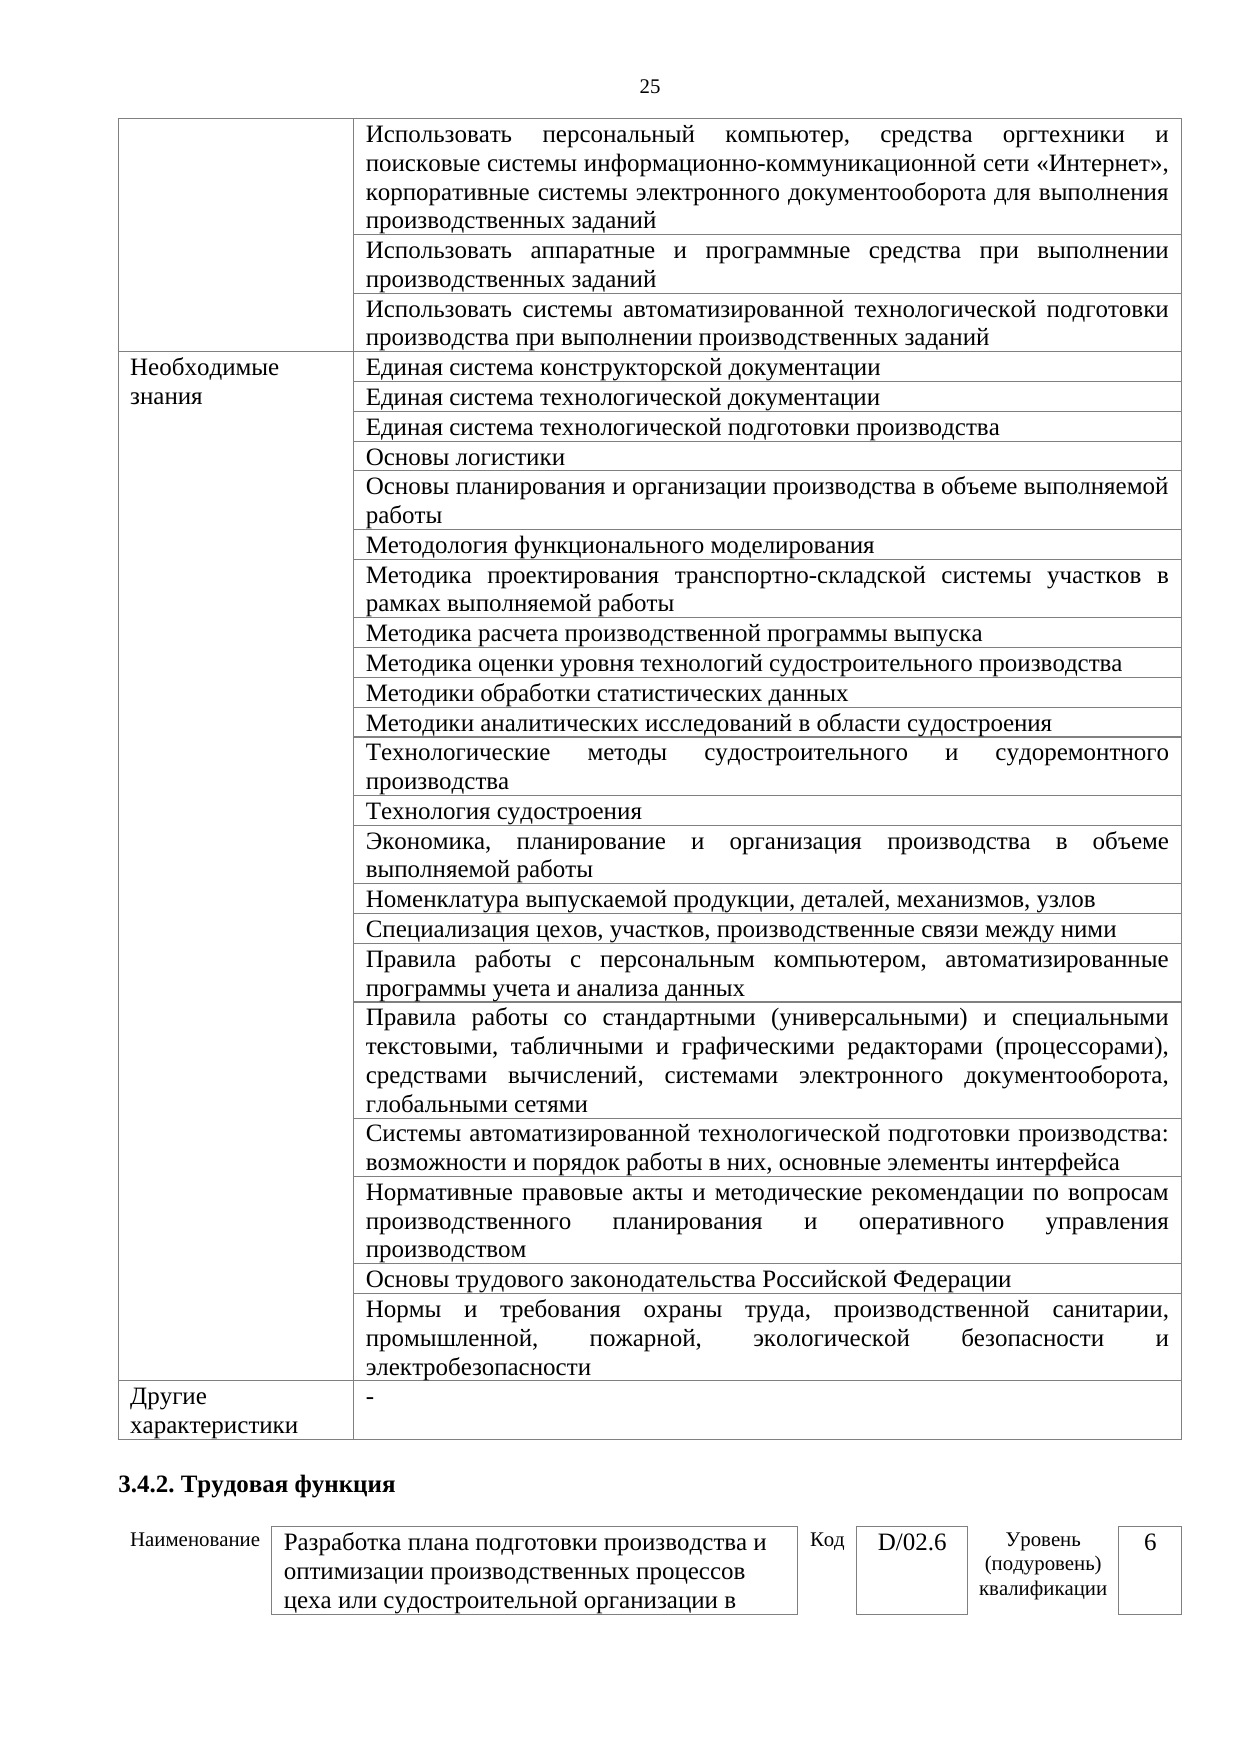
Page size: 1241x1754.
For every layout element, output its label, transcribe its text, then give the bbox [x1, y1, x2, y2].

table_cell Использовать системы автоматизированной технологической подготовки производства при выполнении производственных заданий [354, 294, 1181, 351]
table_cell Основы планирования и организации производства в объеме выполняемой работы [354, 471, 1181, 529]
table_cell Нормы и требования охраны труда, производственной санитарии, промышленной, пожарной, экологической безопасности и электробезопасности [354, 1294, 1181, 1380]
table_cell Правила работы с персональным компьютером, автоматизированные программы учета и анализа данных [354, 944, 1181, 1001]
table_cell Единая система технологической подготовки производства [354, 412, 1181, 441]
text 3.4.2. Трудовая функция [118, 1469, 1181, 1497]
table_cell Технология судостроения [354, 796, 1181, 825]
table_cell Основы трудового законодательства Российской Федерации [354, 1264, 1181, 1293]
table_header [968, 1526, 1118, 1613]
table_cell Единая система технологической документации [354, 382, 1181, 411]
table_cell Методика оценки уровня технологий судостроительного производства [354, 648, 1181, 677]
table_header D/02.6 [857, 1527, 967, 1613]
table_cell Единая система конструкторской документации [354, 352, 1181, 381]
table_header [272, 1527, 797, 1613]
table_cell Системы автоматизированной технологической подготовки производства: возможности и порядок работы в них, основные элементы интерфейса [354, 1119, 1181, 1176]
table_cell Методика расчета производственной программы выпуска [354, 618, 1181, 647]
table_cell Использовать аппаратные и программные средства при выполнении производственных заданий [354, 235, 1181, 293]
table_cell Основы логистики [354, 442, 1181, 470]
table_cell Методики обработки статистических данных [354, 678, 1181, 707]
table_cell Номенклатура выпускаемой продукции, деталей, механизмов, узлов [354, 884, 1181, 913]
table_header Наименование [118, 1526, 271, 1613]
table_cell Нормативные правовые акты и методические рекомендации по вопросам производственного планирования и оперативного управления производством [354, 1177, 1181, 1263]
table_cell Правила работы со стандартными (универсальными) и специальными текстовыми, табличными и графическими редакторами (процессорами), средствами вычислений, системами электронного документооборота, глобальными сетями [354, 1003, 1181, 1117]
table_cell Методология функционального моделирования [354, 530, 1181, 559]
table_cell Технологические методы судостроительного и судоремонтного производства [354, 738, 1181, 795]
table_cell Использовать персональный компьютер, средства оргтехники и поисковые системы информационно-коммуникационной сети «Интернет», корпоративные системы электронного документооборота для выполнения производственных заданий [354, 119, 1181, 234]
table_cell Специализация цехов, участков, производственные связи между ними [354, 914, 1181, 943]
table_cell Экономика, планирование и организация производства в объеме выполняемой работы [354, 826, 1181, 883]
table_header Код [798, 1526, 856, 1613]
table_cell Методики аналитических исследований в области судостроения [354, 708, 1181, 736]
table_header 6 [1119, 1527, 1181, 1613]
table_cell Методика проектирования транспортно-складской системы участков в рамках выполняемой работы [354, 560, 1181, 617]
table_cell Другие характеристики [119, 1381, 353, 1439]
table_cell Необходимые знания [119, 352, 353, 1380]
table_cell - [354, 1381, 1181, 1439]
